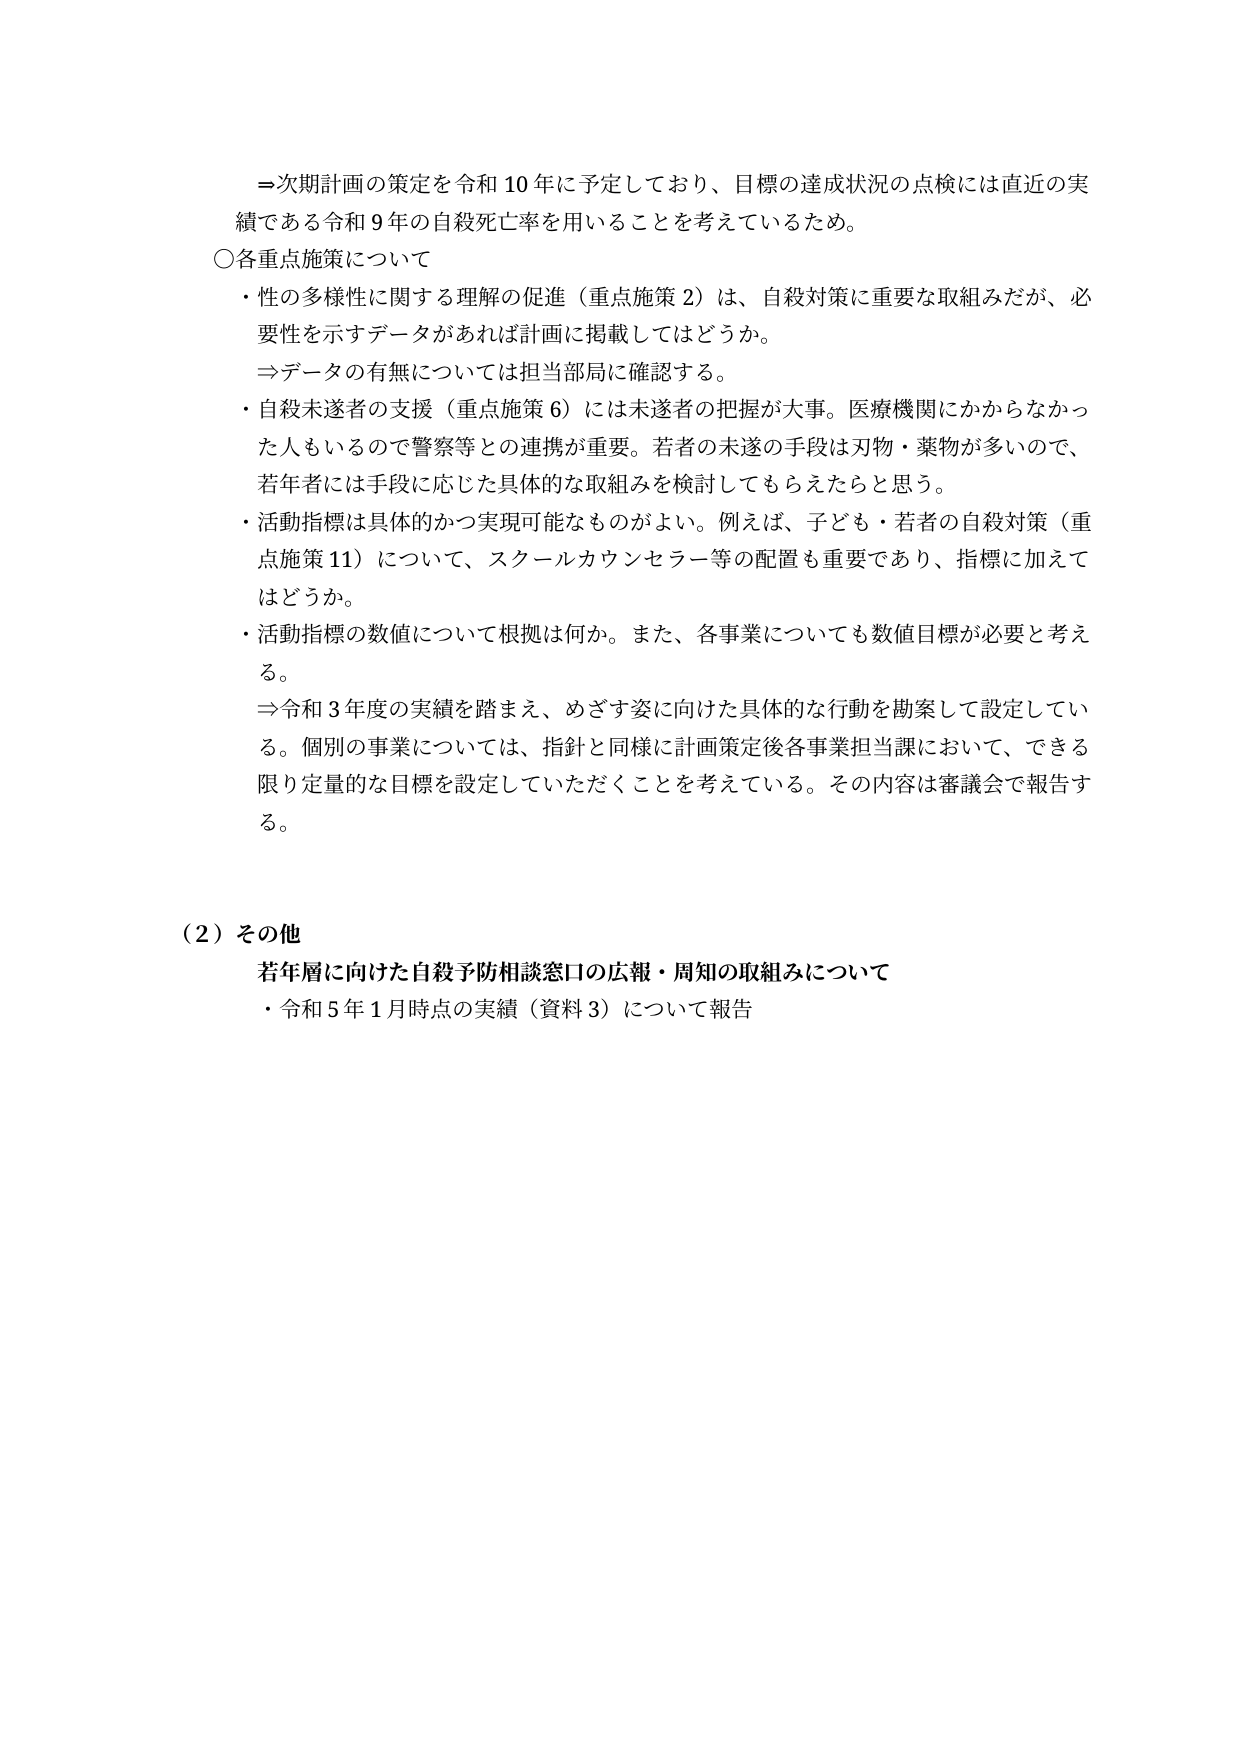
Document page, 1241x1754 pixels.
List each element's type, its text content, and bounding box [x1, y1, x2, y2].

text ・令和5年1月時点の実績（資料3）について報告 [148, 989, 1092, 1027]
text ・活動指標は具体的かつ実現可能なものがよい。例えば、子ども・若者の自殺対策（重点施策11）について、スクールカウンセラー等の配置も重要であり、指標に加えてはどうか。 [235, 502, 1092, 614]
text （２）その他 [148, 914, 1092, 952]
text ⇒次期計画の策定を令和10年に予定しており、目標の達成状況の点検には直近の実績である令和9年の自殺死亡率を用いることを考えているため。 [235, 164, 1092, 239]
text 若年層に向けた自殺予防相談窓口の広報・周知の取組みについて [148, 952, 1092, 989]
text ・活動指標の数値について根拠は何か。また、各事業についても数値目標が必要と考える。 [235, 614, 1092, 689]
text ・性の多様性に関する理解の促進（重点施策2）は、自殺対策に重要な取組みだが、必要性を示すデータがあれば計画に掲載してはどうか。 [235, 277, 1092, 352]
text ・自殺未遂者の支援（重点施策6）には未遂者の把握が大事。医療機関にかからなかった人もいるので警察等との連携が重要。若者の未遂の手段は刃物・薬物が多いので、若年者には手段に応じた具体的な取組みを検討してもらえたらと思う。 [235, 389, 1092, 502]
text 〇各重点施策について [148, 239, 1092, 277]
text ⇒データの有無については担当部局に確認する。 [148, 352, 1092, 389]
text ⇒令和3年度の実績を踏まえ、めざす姿に向けた具体的な行動を勘案して設定している。個別の事業については、指針と同様に計画策定後各事業担当課において、できる限り定量的な目標を設定していただくことを考えている。その内容は審議会で報告する。 [148, 689, 1092, 839]
